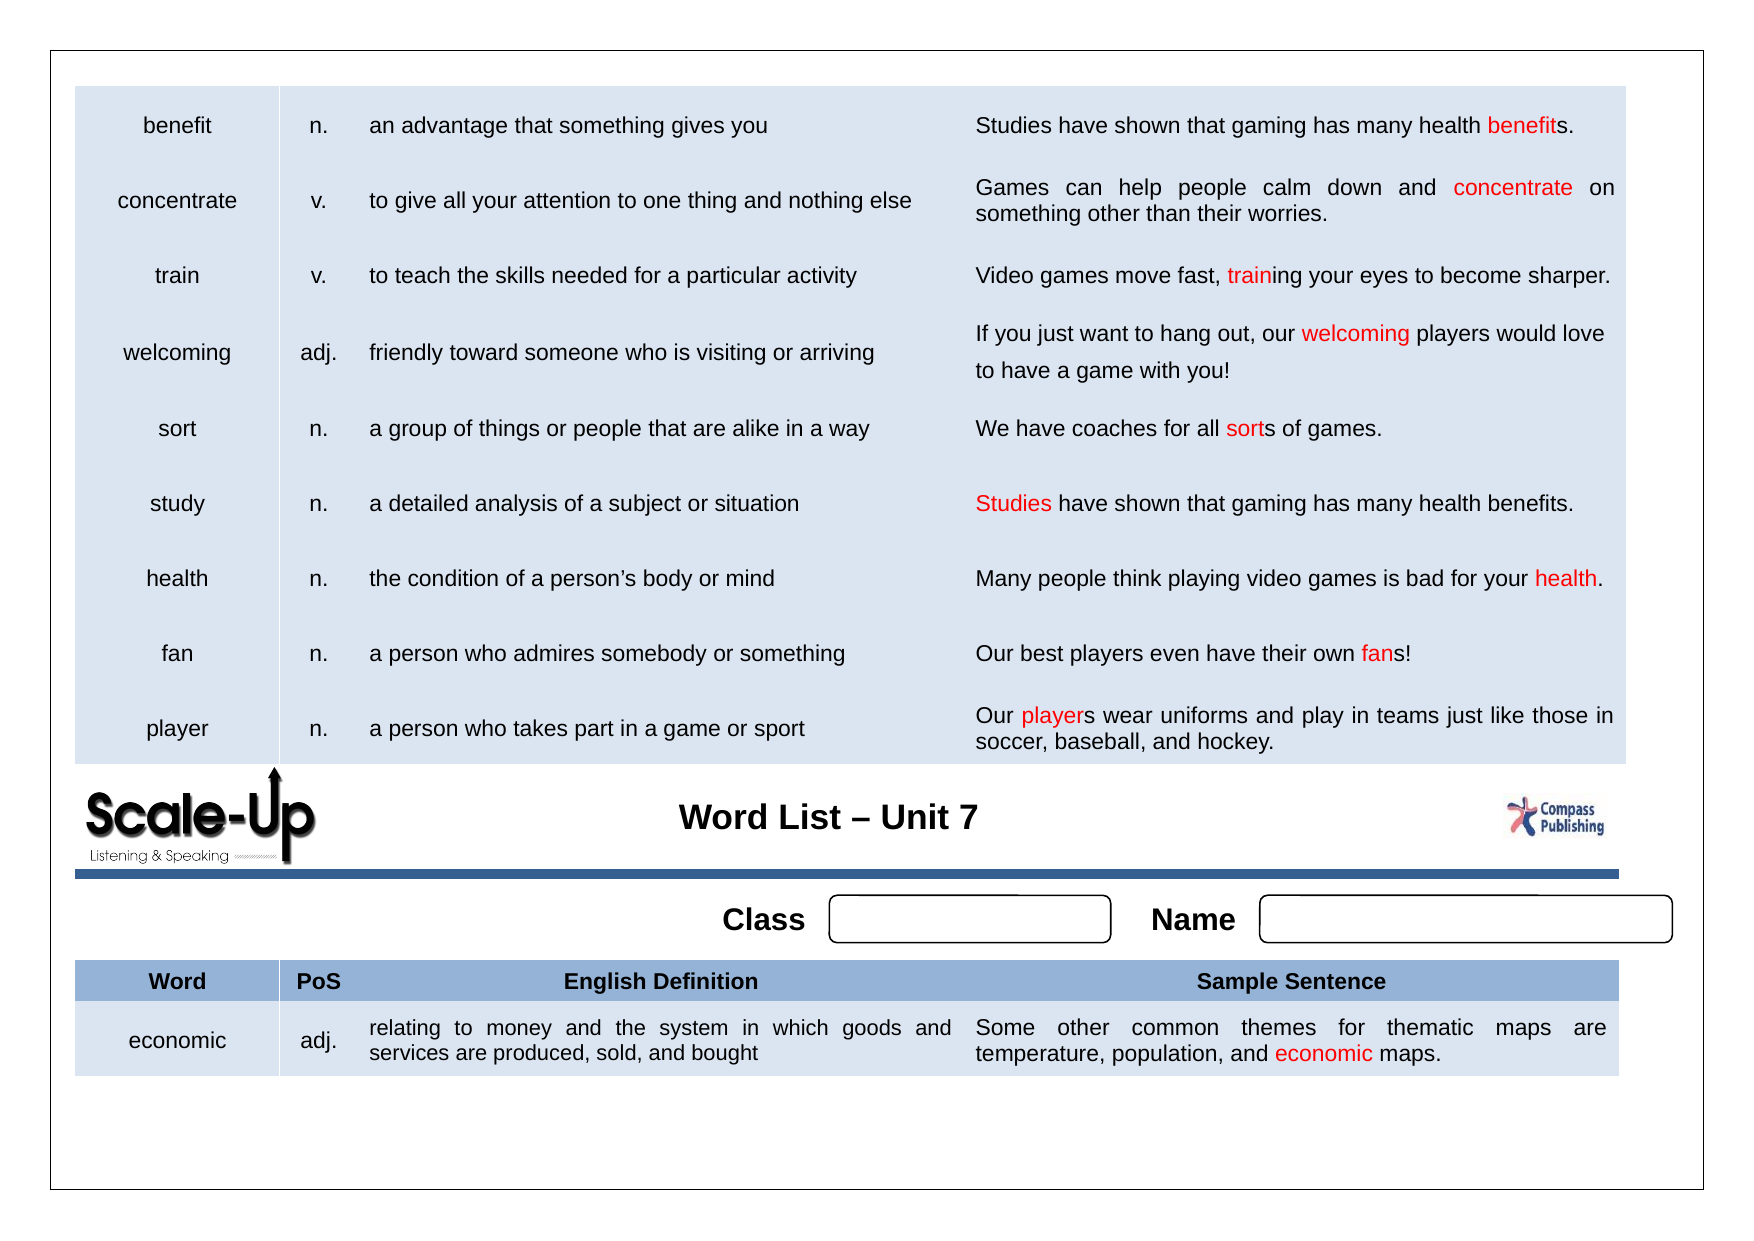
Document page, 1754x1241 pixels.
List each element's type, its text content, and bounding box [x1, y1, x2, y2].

table_cell Name [1114, 879, 1247, 960]
table_cell to teach the skills needed for a particular activity [358, 236, 964, 311]
table_cell study [75, 464, 279, 539]
table_cell player [75, 689, 279, 764]
table_cell Our best players even have their own fans! [964, 614, 1626, 689]
table_cell a detailed analysis of a subject or situation [358, 464, 964, 539]
table_cell the condition of a person’s body or mind [358, 539, 964, 614]
table_cell Class [75, 879, 817, 960]
table_cell train [75, 236, 279, 311]
table_cell Games can help people calm down and concentrate on something other than their worries. [964, 161, 1626, 236]
table_cell a group of things or people that are alike in a way [358, 389, 964, 464]
table_cell n. [280, 389, 358, 464]
table_cell friendly toward someone who is visiting or arriving [358, 311, 964, 389]
table_cell economic [75, 1001, 279, 1076]
table_cell Word [75, 960, 279, 1001]
table_cell concentrate [75, 161, 279, 236]
table_cell [1247, 869, 1679, 960]
table_cell n. [280, 539, 358, 614]
table_cell v. [280, 161, 358, 236]
table_cell English Definition [358, 960, 964, 1001]
table_cell [75, 764, 322, 869]
table_cell a person who takes part in a game or sport [358, 689, 964, 764]
picture [1503, 793, 1608, 839]
table_cell sort [75, 389, 279, 464]
picture [86, 767, 318, 866]
table_cell Word List – Unit 7 [323, 764, 1426, 869]
table_cell If you just want to hang out, our welcoming players would love to have a game with you! [964, 311, 1626, 389]
table_cell [1426, 764, 1619, 869]
table_cell health [75, 539, 279, 614]
table_cell welcoming [75, 311, 279, 389]
table_cell n. [280, 614, 358, 689]
table_cell relating to money and the system in which goods and services are produced, sold, and bought [358, 1001, 964, 1076]
table_cell PoS [280, 960, 358, 1001]
table_cell an advantage that something gives you [358, 86, 964, 161]
table_cell [817, 879, 1114, 960]
table_cell adj. [280, 1001, 358, 1076]
table_cell to give all your attention to one thing and nothing else [358, 161, 964, 236]
table_cell n. [280, 689, 358, 764]
table_cell n. [280, 86, 358, 161]
table_cell Sample Sentence [964, 960, 1619, 1001]
table_cell Many people think playing video games is bad for your health. [964, 539, 1626, 614]
table_cell n. [280, 464, 358, 539]
table_cell adj. [280, 311, 358, 389]
table_cell a person who admires somebody or something [358, 614, 964, 689]
table_cell Studies have shown that gaming has many health benefits. [964, 86, 1626, 161]
table_cell benefit [75, 86, 279, 161]
table_cell Studies have shown that gaming has many health benefits. [964, 464, 1626, 539]
table_cell fan [75, 614, 279, 689]
table_cell We have coaches for all sorts of games. [964, 389, 1626, 464]
table_cell Our players wear uniforms and play in teams just like those in soccer, baseball, and hockey. [964, 689, 1626, 764]
table_cell Some other common themes for thematic maps are temperature, population, and economic maps. [964, 1001, 1619, 1076]
table_cell v. [280, 236, 358, 311]
table_cell Video games move fast, training your eyes to become sharper. [964, 236, 1626, 311]
